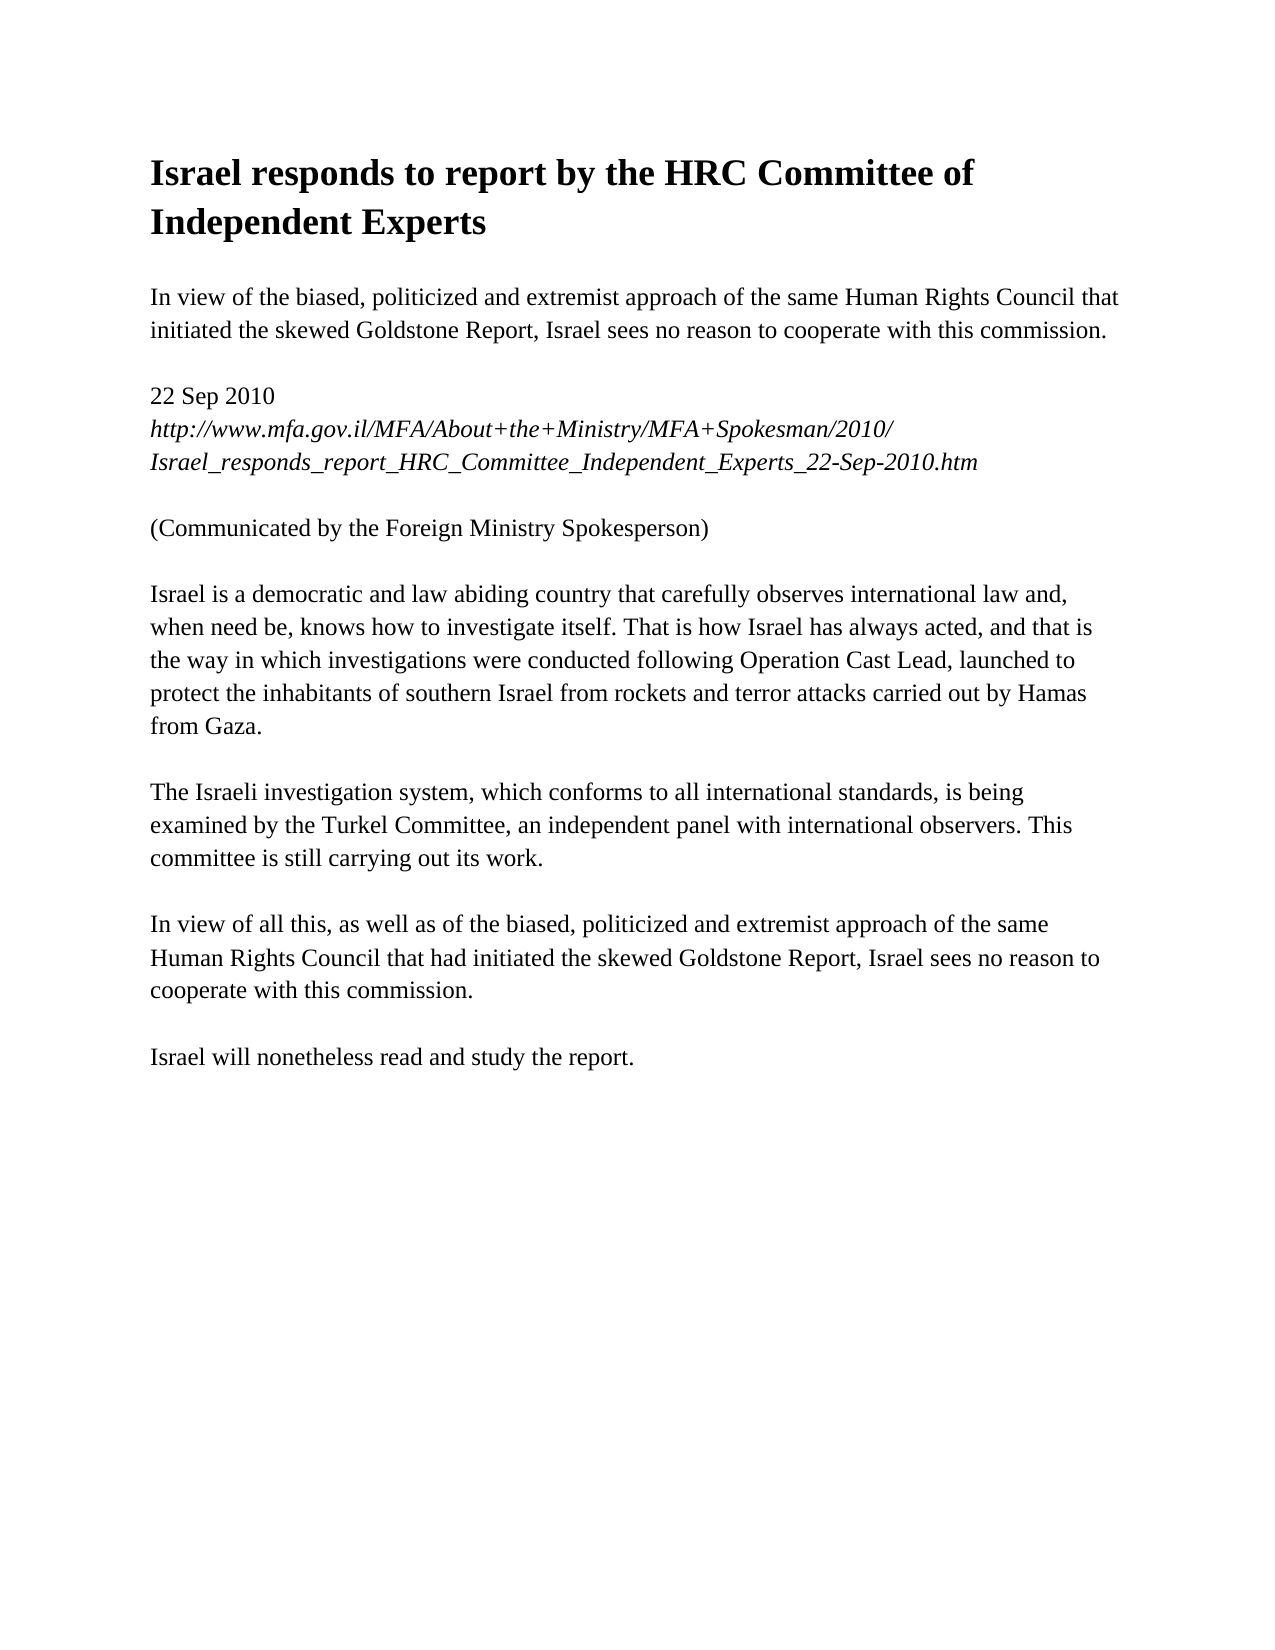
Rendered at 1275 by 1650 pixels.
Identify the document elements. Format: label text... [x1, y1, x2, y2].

text In view of the biased, politicized and extremist approach of the same Human Rights Council that initiated the skewed Goldstone Report, Israel sees no reason to cooperate with this commission. [150, 282, 1125, 344]
text Israel is a democratic and law abiding country that carefully observes international law and, when need be, knows how to investigate itself. That is how Israel has always acted, and that is the way in which investigations were conducted following Operation Cast Lead, launched to protect the inhabitants of southern Israel from rockets and terror attacks carried out by Hamas from Gaza. [150, 579, 1125, 740]
text In view of all this, as well as of the biased, politicized and extremist approach of the same Human Rights Council that had initiated the skewed Goldstone Report, Israel sees no reason to cooperate with this commission. [150, 909, 1125, 1004]
text The Israeli investigation system, which conforms to all international standards, is being examined by the Turkel Committee, an independent panel with international observers. This committee is still carrying out its work. [150, 777, 1125, 872]
text http://www.mfa.gov.il/MFA/About+the+Ministry/MFA+Spokesman/2010/Israel_responds_report_HRC_Committee_Independent_Experts_22-Sep-2010.htm [150, 414, 1125, 476]
text (Communicated by the Foreign Ministry Spokesperson) [150, 513, 1125, 542]
text Israel responds to report by the HRC Committee of Independent Experts [150, 150, 1125, 243]
text Israel will nonetheless read and study the report. [150, 1042, 1125, 1070]
text 22 Sep 2010 [150, 381, 1125, 410]
